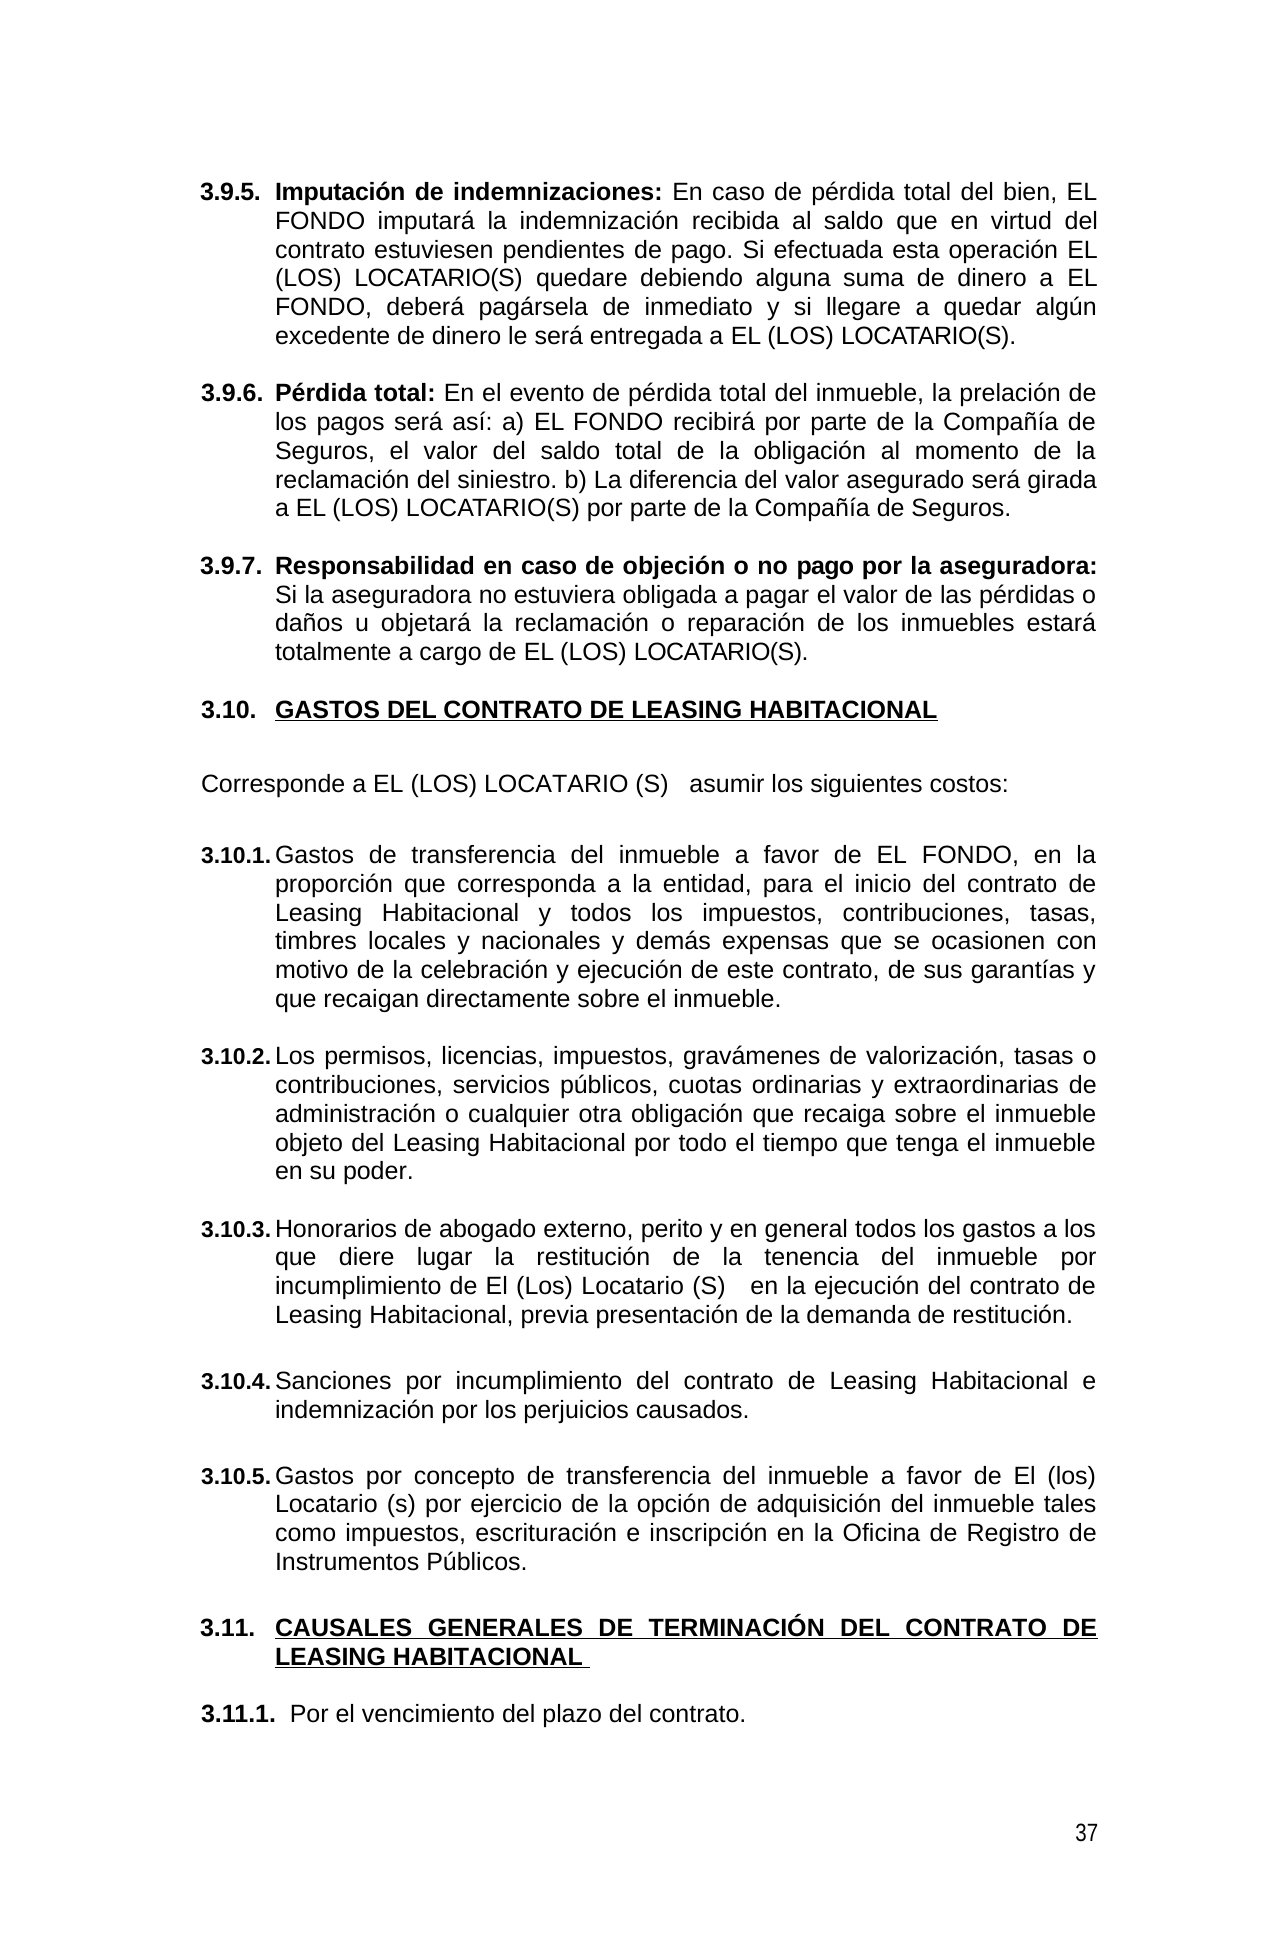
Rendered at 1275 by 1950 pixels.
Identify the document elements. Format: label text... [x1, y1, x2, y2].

subtitle Gastos de transferencia del inmueble a favor de EL FONDO, en la proporción que corresponda a la entidad, para el inicio del contrato de Leasing Habitacional y todos los impuestos, contribuciones, tasas, timbres locales y nacionales y demás expensas que se ocasionen con motivo de la celebración y ejecución de este contrato, de sus garantías y que recaigan directamente sobre el inmueble. [201, 840, 1098, 1013]
subtitle CAUSALES GENERALES DE TERMINACIÓN DEL CONTRATO DE LEASING HABITACIONAL [200, 1613, 1098, 1671]
subtitle Los permisos, licencias, impuestos, gravámenes de valorización, tasas o contribuciones, servicios públicos, cuotas ordinarias y extraordinarias de administración o cualquier otra obligación que recaiga sobre el inmueble objeto del Leasing Habitacional por todo el tiempo que tenga el inmueble en su poder. [201, 1041, 1098, 1185]
subtitle GASTOS DEL CONTRATO DE LEASING HABITACIONAL [201, 695, 1098, 723]
subtitle Pérdida total: En el evento de pérdida total del inmueble, la prelación de los pagos será así: a) EL FONDO recibirá por parte de la Compañía de Seguros, el valor del saldo total de la obligación al momento de la reclamación del siniestro. b) La diferencia del valor asegurado será girada a EL (LOS) LOCATARIO(S) por parte de la Compañía de Seguros. [201, 378, 1098, 522]
text Corresponde a EL (LOS) LOCATARIO (S) asumir los siguientes costos: [201, 769, 1086, 798]
subtitle Sanciones por incumplimiento del contrato de Leasing Habitacional e indemnización por los perjuicios causados. [201, 1366, 1098, 1423]
subtitle Responsabilidad en caso de objeción o no pago por la aseguradora: Si la aseguradora no estuviera obligada a pagar el valor de las pérdidas o daños u objetará la reclamación o reparación de los inmuebles estará totalmente a cargo de EL (LOS) LOCATARIO(S). [200, 551, 1098, 666]
subtitle Gastos por concepto de transferencia del inmueble a favor de El (los) Locatario (s) por ejercicio de la opción de adquisición del inmueble tales como impuestos, escrituración e inscripción en la Oficina de Registro de Instrumentos Públicos. [201, 1461, 1098, 1576]
subtitle Por el vencimiento del plazo del contrato. [201, 1699, 1098, 1728]
subtitle Honorarios de abogado externo, perito y en general todos los gastos a los que diere lugar la restitución de la tenencia del inmueble por incumplimiento de El (Los) Locatario (S) en la ejecución del contrato de Leasing Habitacional, previa presentación de la demanda de restitución. [201, 1214, 1098, 1329]
subtitle Imputación de indemnizaciones: En caso de pérdida total del bien, EL FONDO imputará la indemnización recibida al saldo que en virtud del contrato estuviesen pendientes de pago. Si efectuada esta operación EL (LOS) LOCATARIO(S) quedare debiendo alguna suma de dinero a EL FONDO, deberá pagársela de inmediato y si llegare a quedar algún excedente de dinero le será entregada a EL (LOS) LOCATARIO(S). [200, 177, 1098, 350]
